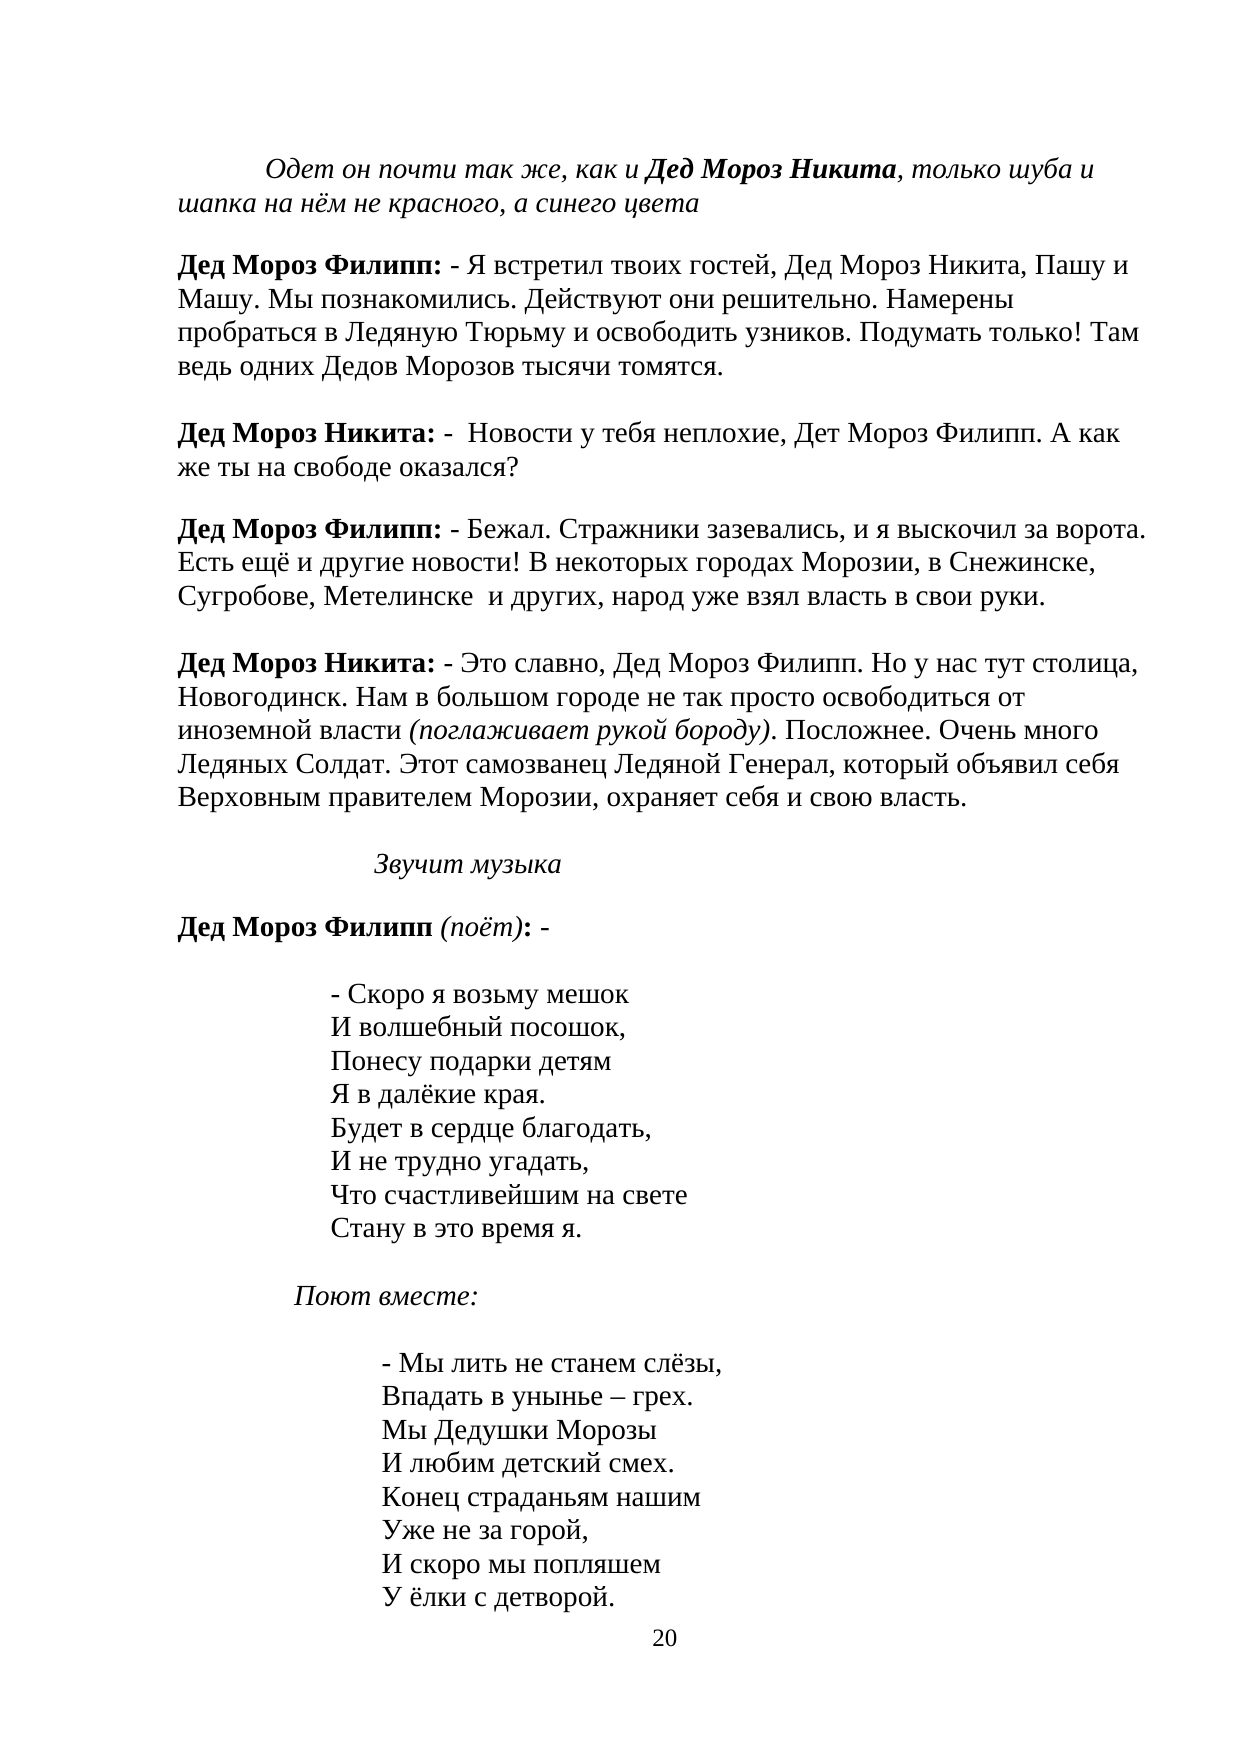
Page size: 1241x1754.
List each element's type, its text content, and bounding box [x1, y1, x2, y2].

text Звучит музыка [177, 846, 1152, 880]
text Дед Мороз Никита: - Новости у тебя неплохие, Дет Мороз Филипп. А как же ты на свободе оказался? [177, 415, 1152, 482]
text Я в далёкие края. [177, 1076, 1152, 1110]
text И не трудно угадать, [177, 1143, 1152, 1177]
text Дед Мороз Филипп (поёт): - [177, 909, 1152, 942]
text Впадать в унынье – грех. [177, 1378, 1152, 1412]
text Дед Мороз Никита: - Это славно, Дед Мороз Филипп. Но у нас тут столица, Новогодинск. Нам в большом городе не так просто освободиться от иноземной власти (поглаживает рукой бороду). Посложнее. Очень много Ледяных Солдат. Этот самозванец Ледяной Генерал, который объявил себя Верховным правителем Морозии, охраняет себя и свою власть. [177, 645, 1152, 813]
text И скоро мы попляшем [177, 1546, 1152, 1579]
text Понесу подарки детям [177, 1043, 1152, 1076]
text Что счастливейшим на свете [177, 1177, 1152, 1211]
text - Скоро я возьму мешок [177, 976, 1152, 1009]
text И волшебный посошок, [177, 1009, 1152, 1043]
text Будет в сердце благодать, [177, 1110, 1152, 1143]
text И любим детский смех. [177, 1445, 1152, 1479]
text У ёлки с детворой. [177, 1579, 1152, 1613]
text Конец страданьям нашим [177, 1479, 1152, 1512]
text Поют вместе: [177, 1278, 1152, 1311]
text Стану в это время я. [177, 1211, 1152, 1244]
text Дед Мороз Филипп: - Я встретил твоих гостей, Дед Мороз Никита, Пашу и Машу. Мы познакомились. Действуют они решительно. Намерены пробраться в Ледяную Тюрьму и освободить узников. Подумать только! Там ведь одних Дедов Морозов тысячи томятся. [177, 247, 1152, 382]
text Дед Мороз Филипп: - Бежал. Стражники зазевались, и я выскочил за ворота. Есть ещё и другие новости! В некоторых городах Морозии, в Снежинске, Сугробове, Метелинске и других, народ уже взял власть в свои руки. [177, 511, 1152, 612]
text - Мы лить не станем слёзы, [177, 1345, 1152, 1378]
text Мы Дедушки Морозы [177, 1412, 1152, 1445]
text Уже не за горой, [177, 1512, 1152, 1546]
text Одет он почти так же, как и Дед Мороз Никита, только шуба и шапка на нём не красного, а синего цвета [177, 152, 1152, 219]
